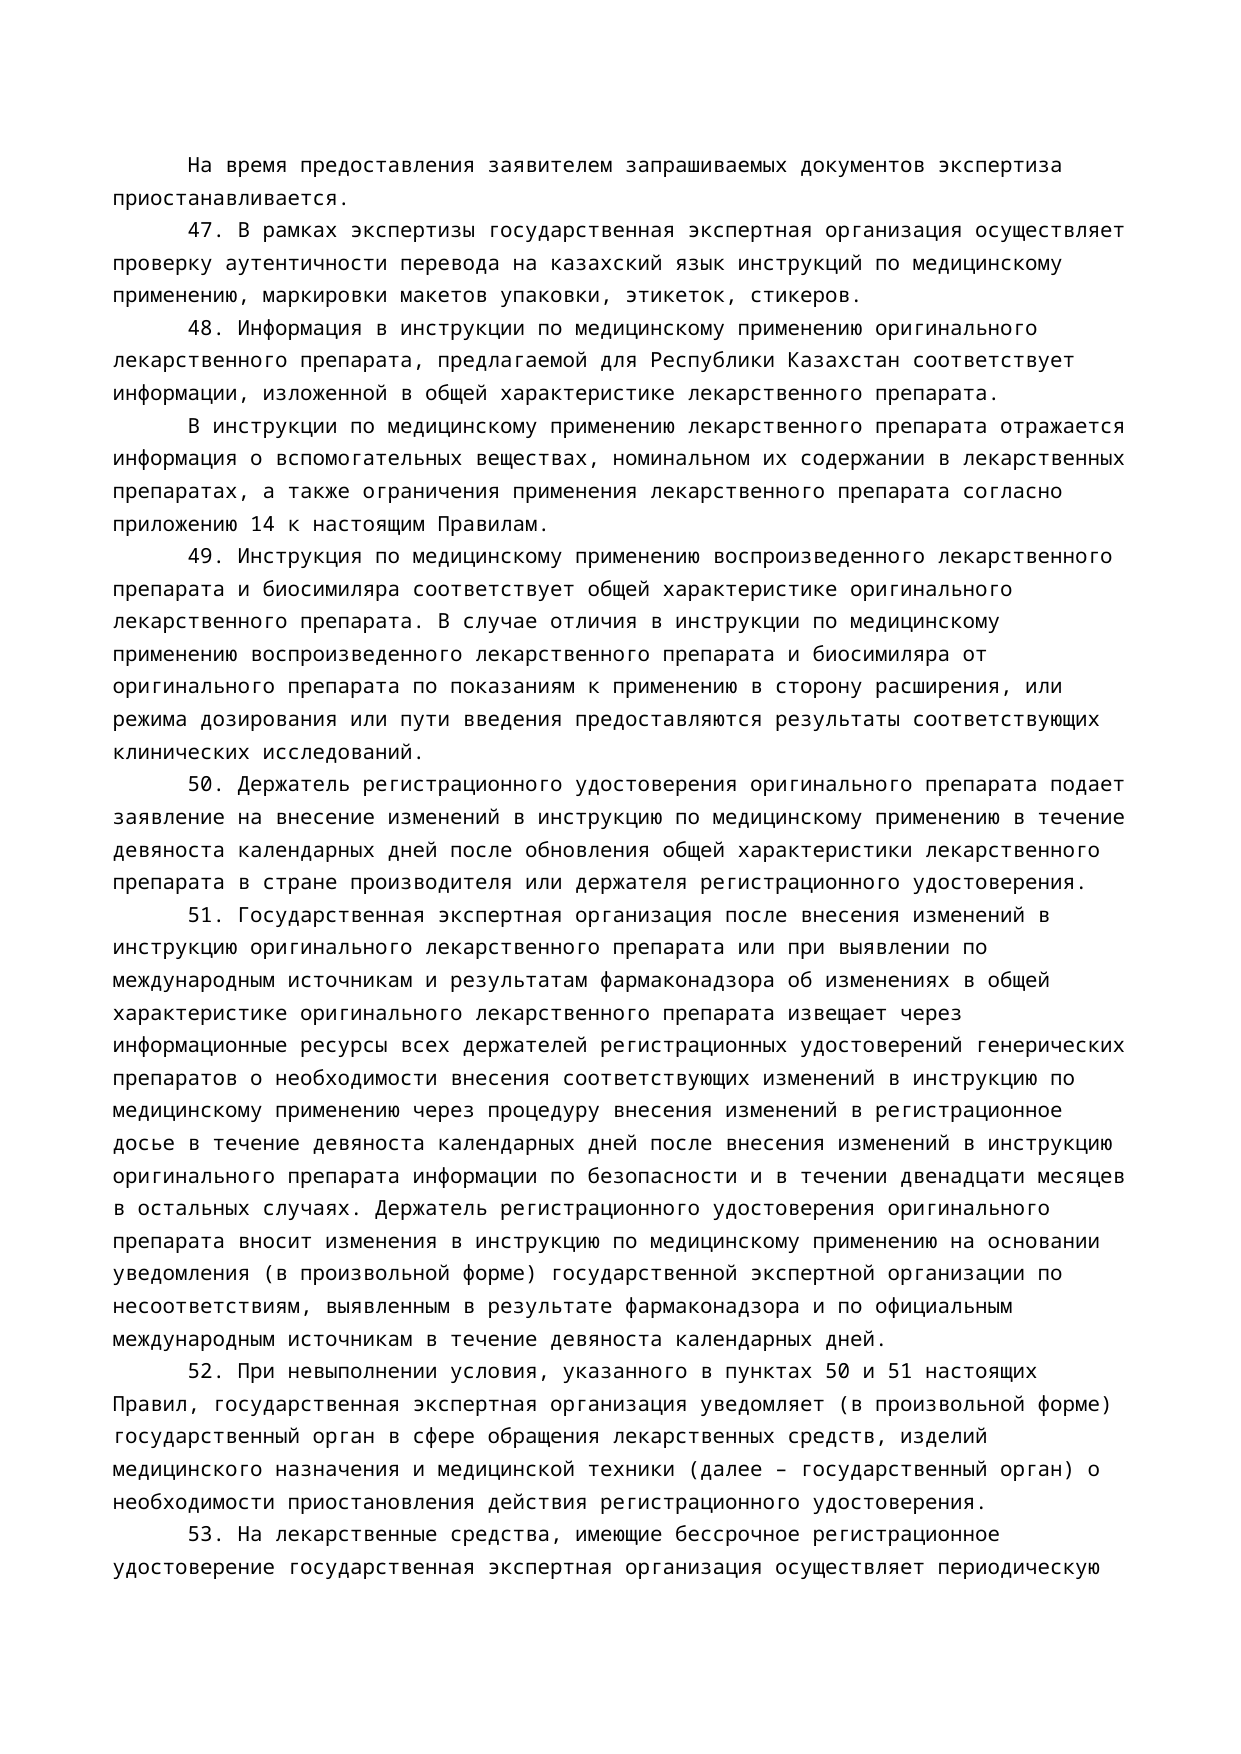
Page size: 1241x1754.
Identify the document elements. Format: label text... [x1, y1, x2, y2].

text 48. Информация в инструкции по медицинскому применению оригинального лекарственного препарата, предлагаемой для Республики Казахстан соответствует информации, изложенной в общей характеристике лекарственного препарата. [112, 313, 1128, 407]
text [112, 1519, 1128, 1580]
text 51. Государственная экспертная организация после внесения изменений в инструкцию оригинального лекарственного препарата или при выявлении по международным источникам и результатам фармаконадзора об изменениях в общей характеристике оригинального лекарственного препарата извещает через информационные ресурсы всех держателей регистрационных удостоверений генерических препаратов о необходимости внесения соответствующих изменений в инструкцию по медицинскому применению через процедуру внесения изменений в регистрационное досье в течение девяноста календарных дней после внесения изменений в инструкцию оригинального препарата информации по безопасности и в течении двенадцати месяцев в остальных случаях. Держатель регистрационного удостоверения оригинального препарата вносит изменения в инструкцию по медицинскому применению на основании уведомления (в произвольной форме) государственной экспертной организации по несоответствиям, выявленным в результате фармаконадзора и по официальным международным источникам в течение девяноста календарных дней. [112, 900, 1128, 1352]
text На время предоставления заявителем запрашиваемых документов экспертиза приостанавливается. [112, 150, 1128, 211]
text 50. Держатель регистрационного удостоверения оригинального препарата подает заявление на внесение изменений в инструкцию по медицинскому применению в течение девяноста календарных дней после обновления общей характеристики лекарственного препарата в стране производителя или держателя регистрационного удостоверения. [112, 769, 1128, 896]
text 52. При невыполнении условия, указанного в пунктах 50 и 51 настоящих Правил, государственная экспертная организация уведомляет (в произвольной форме) государственный орган в сфере обращения лекарственных средств, изделий медицинского назначения и медицинской техники (далее – государственный орган) о необходимости приостановления действия регистрационного удостоверения. [112, 1356, 1128, 1515]
text 49. Инструкция по медицинскому применению воспроизведенного лекарственного препарата и биосимиляра соответствует общей характеристике оригинального лекарственного препарата. В случае отличия в инструкции по медицинскому применению воспроизведенного лекарственного препарата и биосимиляра от оригинального препарата по показаниям к применению в сторону расширения, или режима дозирования или пути введения предоставляются результаты соответствующих клинических исследований. [112, 541, 1128, 765]
text 47. В рамках экспертизы государственная экспертная организация осуществляет проверку аутентичности перевода на казахский язык инструкций по медицинскому применению, маркировки макетов упаковки, этикеток, стикеров. [112, 215, 1128, 309]
text В инструкции по медицинскому применению лекарственного препарата отражается информация о вспомогательных веществах, номинальном их содержании в лекарственных препаратах, а также ограничения применения лекарственного препарата согласно приложению 14 к настоящим Правилам. [112, 411, 1128, 537]
